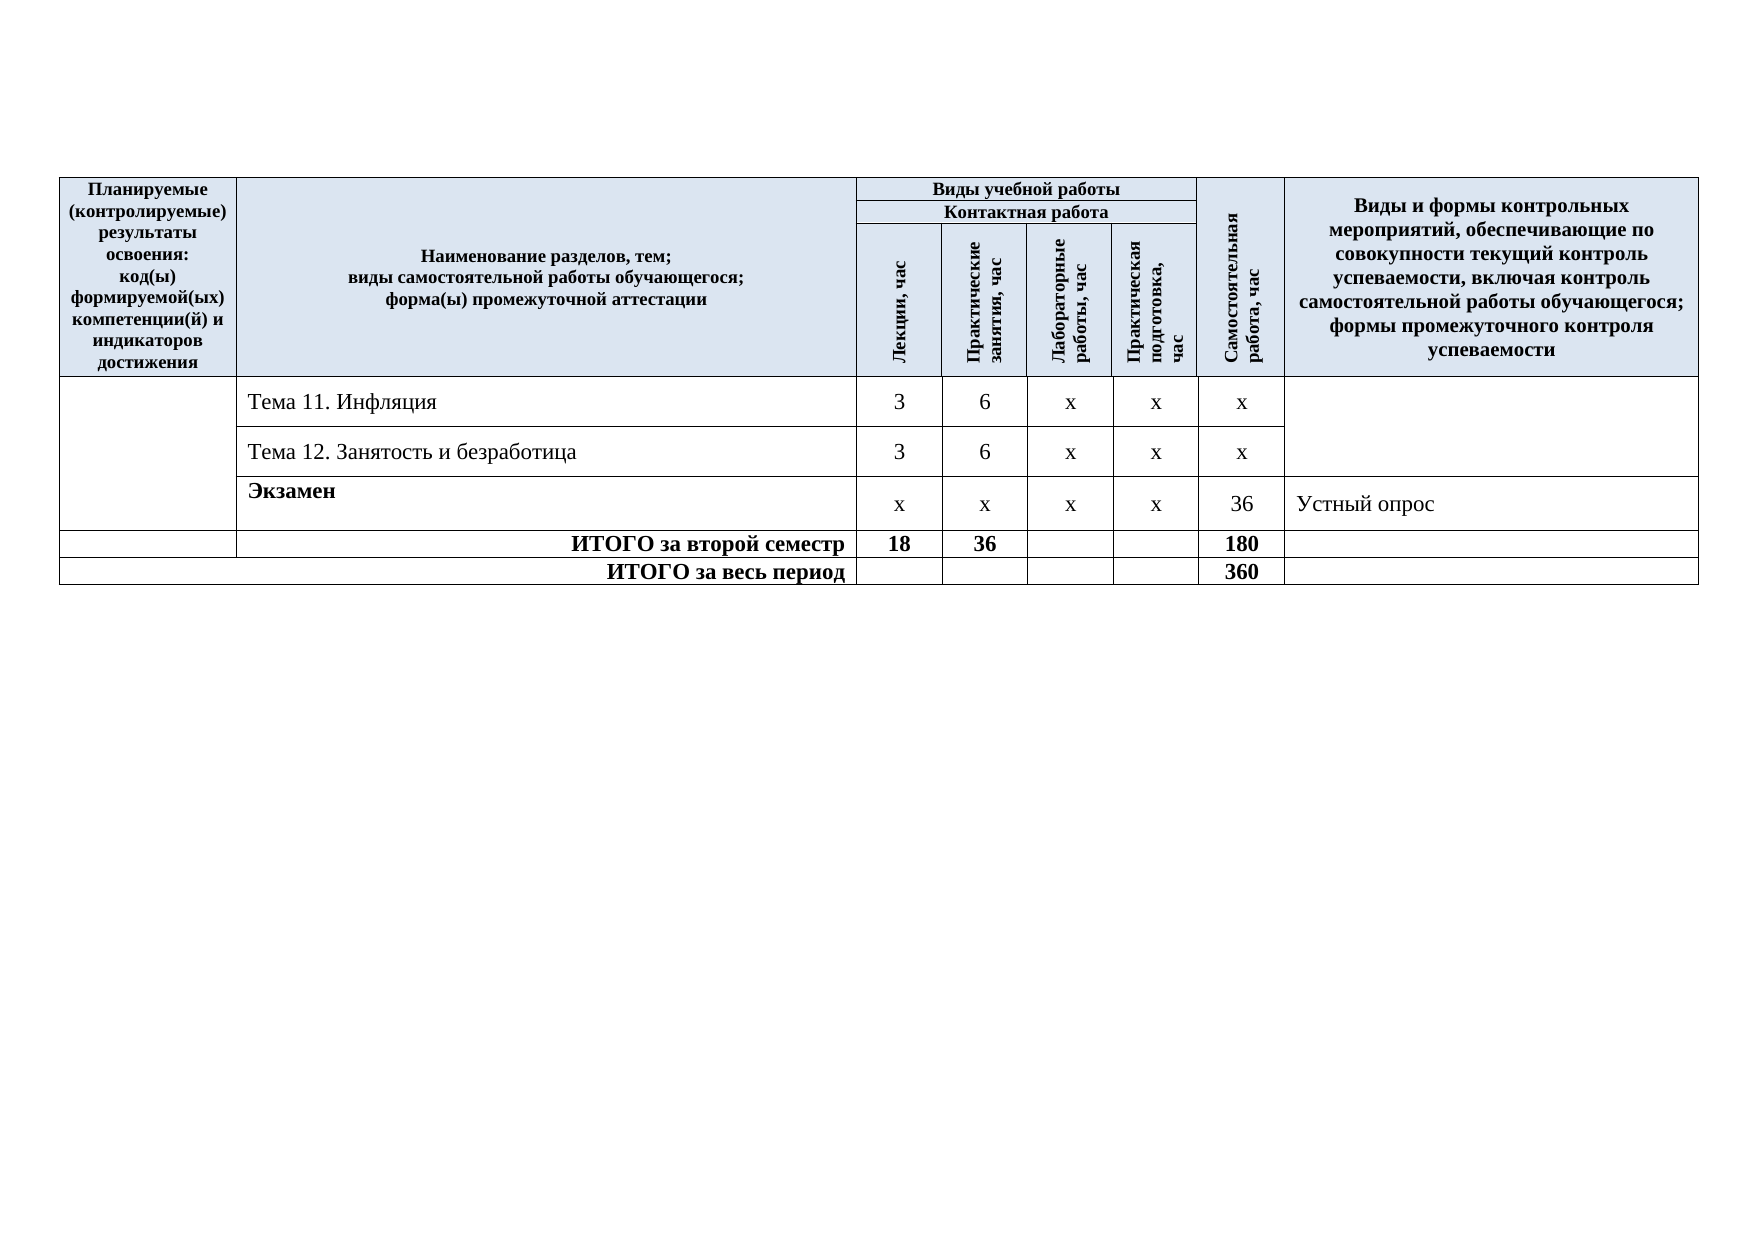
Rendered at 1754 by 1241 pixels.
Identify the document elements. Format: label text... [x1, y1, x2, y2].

table_cell х [1028, 427, 1113, 476]
table_cell х [1199, 377, 1284, 426]
table_cell [1114, 558, 1198, 584]
table_cell Тема 12. Занятость и безработица [237, 427, 856, 476]
table_cell [1114, 531, 1198, 557]
table_cell х [1199, 427, 1284, 476]
table_cell [1028, 558, 1113, 584]
table_cell [60, 531, 236, 557]
table_cell ИТОГО за весь период [60, 558, 856, 584]
table_cell 6 [943, 427, 1027, 476]
table_cell ИТОГО за второй семестр [237, 531, 856, 557]
table_cell 360 [1199, 558, 1284, 584]
table_header Наименование разделов, тем; виды самостоятельной работы обучающегося; форма(ы) промежуточной аттестации [237, 178, 856, 376]
table_cell Экзамен [237, 477, 856, 529]
table_cell х [857, 477, 942, 529]
table_header Планируемые (контролируемые) результаты освоения: код(ы) формируемой(ых) компетенции(й) и индикаторов достижения компетенций [60, 178, 236, 376]
table_cell 3 [857, 377, 942, 426]
table_cell Практическая подготовка, час [1112, 224, 1196, 376]
table_cell х [1114, 427, 1198, 476]
table_cell Лабораторные работы, час [1027, 224, 1111, 376]
table_cell х [1028, 377, 1113, 426]
table_cell [1285, 558, 1698, 584]
table_cell х [1114, 477, 1198, 529]
table_cell [1285, 531, 1698, 557]
table_cell Устный опрос [1285, 477, 1698, 529]
table_cell 36 [1199, 477, 1284, 529]
table_cell Контактная работа [857, 201, 1196, 222]
table_cell Практические занятия, час [942, 224, 1026, 376]
table_cell 18 [857, 531, 942, 557]
table_cell х [943, 477, 1027, 529]
table_cell х [1028, 477, 1113, 529]
table_cell 3 [857, 427, 942, 476]
table_cell х [1114, 377, 1198, 426]
table_cell [943, 558, 1027, 584]
table_header Виды учебной работы [857, 178, 1196, 200]
table_cell Лекции, час [857, 224, 941, 376]
table_cell 6 [943, 377, 1027, 426]
table_cell Тема 11. Инфляция [237, 377, 856, 426]
table_cell [1028, 531, 1113, 557]
table_cell 180 [1199, 531, 1284, 557]
table_header Виды и формы контрольных мероприятий, обеспечивающие по совокупности текущий контроль успеваемости, включая контроль самостоятельной работы обучающегося; формы промежуточного контроля успеваемости [1285, 178, 1698, 376]
table_cell 36 [943, 531, 1027, 557]
table_cell [857, 558, 942, 584]
table_header Самостоятельная работа, час [1197, 178, 1284, 376]
